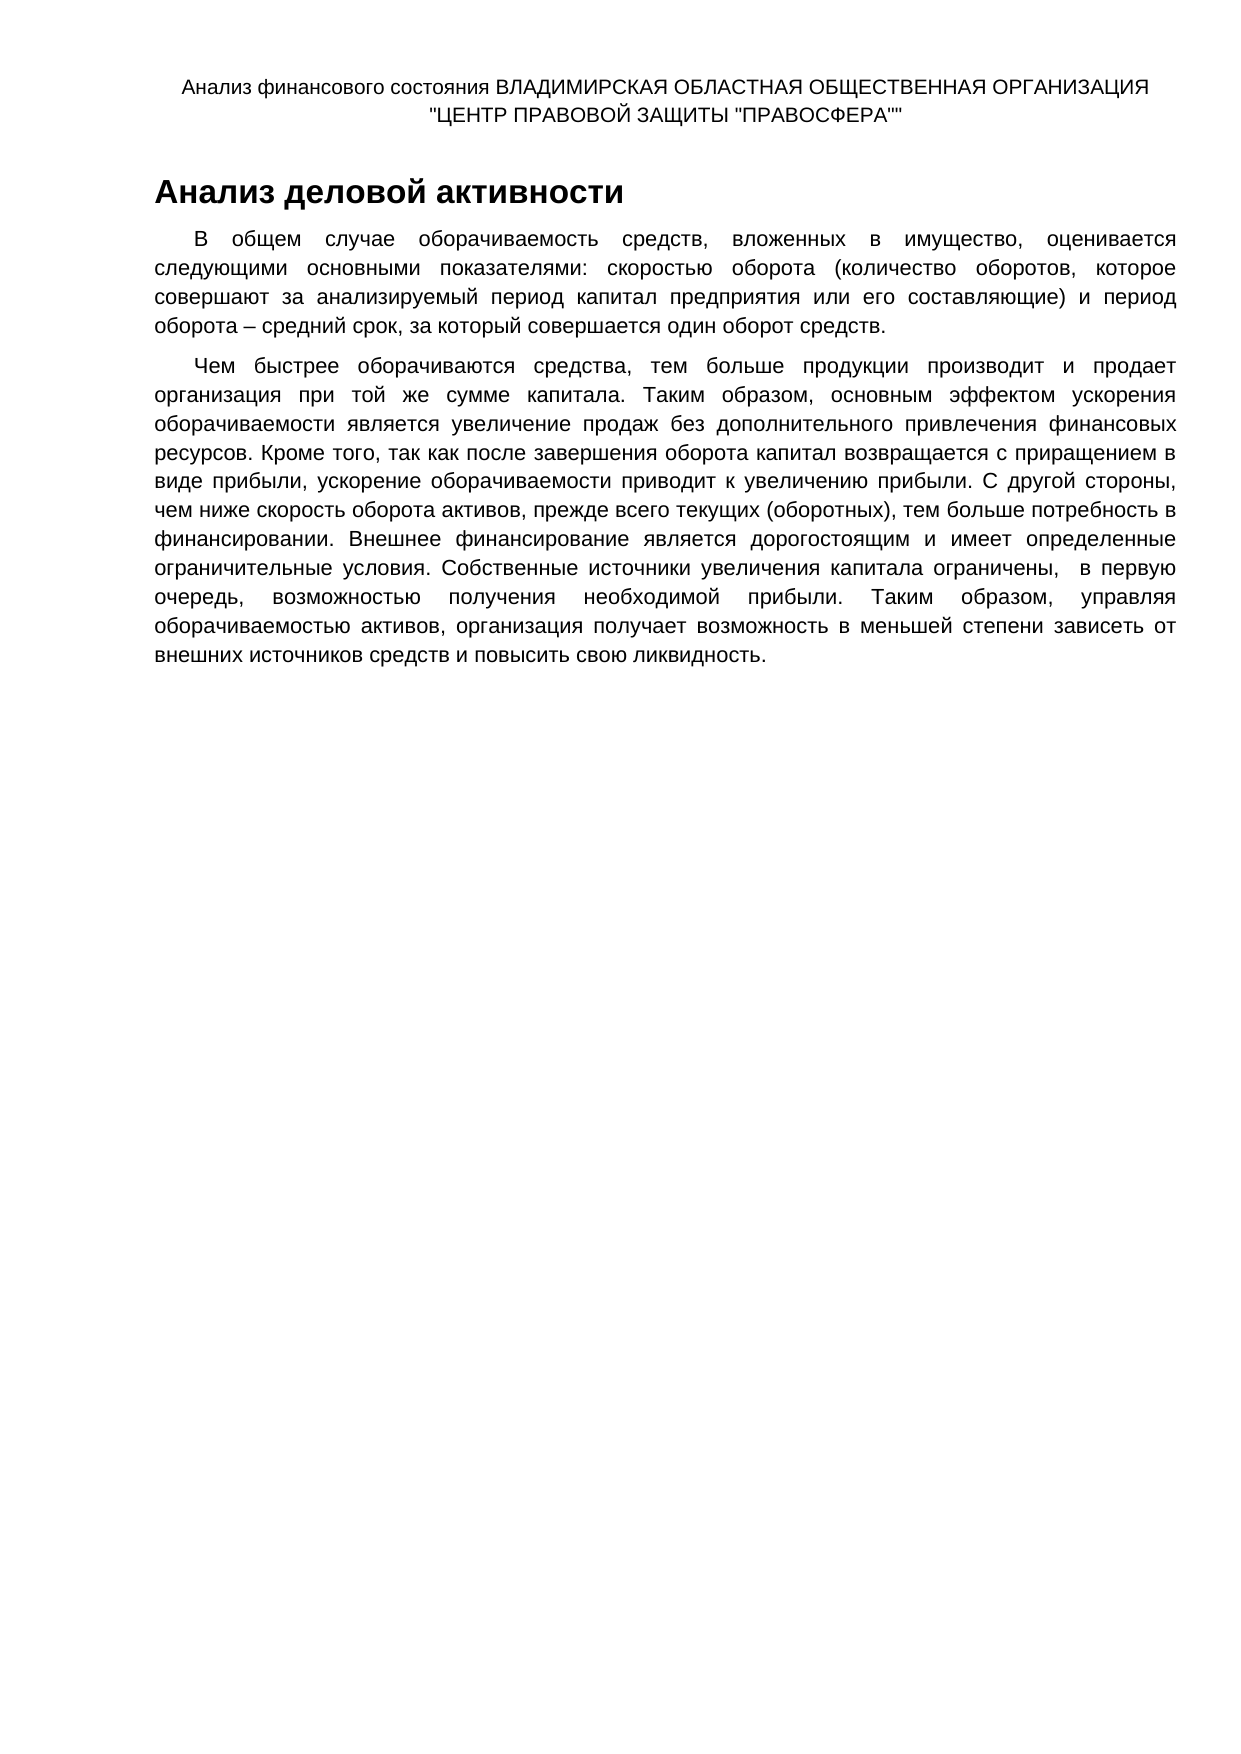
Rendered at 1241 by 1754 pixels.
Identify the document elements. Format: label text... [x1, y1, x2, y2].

text В общем случае оборачиваемость средств, вложенных в имущество, оценивается следующими основными показателями: скоростью оборота (количество оборотов, которое совершают за анализируемый период капитал предприятия или его составляющие) и период оборота – средний срок, за который совершается один оборот средств. [154, 226, 1178, 338]
text Анализ деловой активности [154, 172, 1178, 210]
text Чем быстрее оборачиваются средства, тем больше продукции производит и продает организация при той же сумме капитала. Таким образом, основным эффектом ускорения оборачиваемости является увеличение продаж без дополнительного привлечения финансовых ресурсов. Кроме того, так как после завершения оборота капитал возвращается с приращением в виде прибыли, ускорение оборачиваемости приводит к увеличению прибыли. С другой стороны, чем ниже скорость оборота активов, прежде всего текущих (оборотных), тем больше потребность в финансировании. Внешнее финансирование является дорогостоящим и имеет определенные ограничительные условия. Собственные источники увеличения капитала ограничены, в первую очередь, возможностью получения необходимой прибыли. Таким образом, управляя оборачиваемостью активов, организация получает возможность в меньшей степени зависеть от внешних источников средств и повысить свою ликвидность. [154, 352, 1178, 667]
